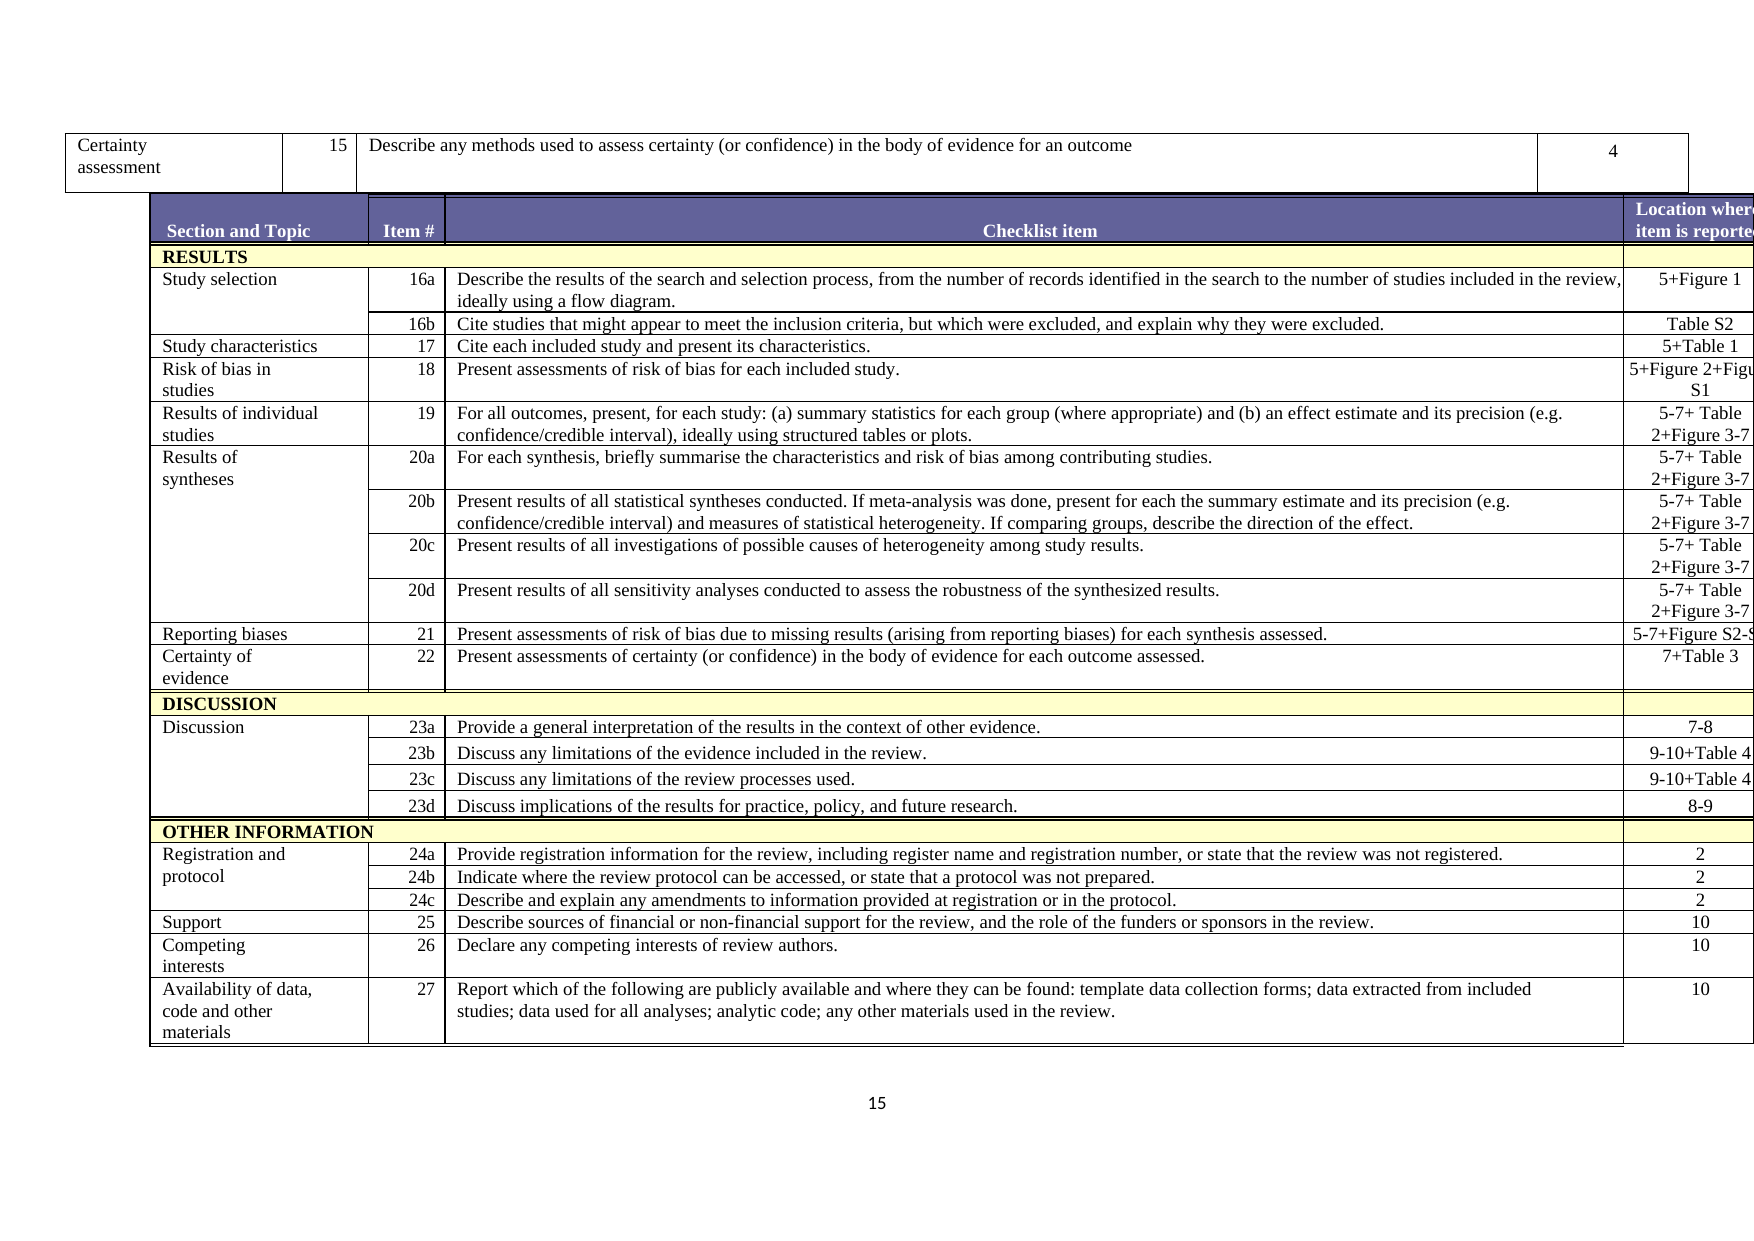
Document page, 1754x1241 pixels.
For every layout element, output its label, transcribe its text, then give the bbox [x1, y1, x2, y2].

table_cell Report which of the following are publicly available and where they can be found: template data collection forms; data extracted from included studies; data used for all analyses; analytic code; any other materials used in the review. [446, 978, 1623, 1043]
table_cell Declare any competing interests of review authors. [446, 934, 1623, 977]
table_cell Present assessments of risk of bias for each included study. [446, 358, 1623, 401]
table_cell Indicate where the review protocol can be accessed, or state that a protocol was not prepared. [446, 866, 1623, 887]
table_cell 2 [1624, 889, 1753, 910]
table_cell Describe and explain any amendments to information provided at registration or in the protocol. [446, 889, 1623, 910]
table_cell Provide a general interpretation of the results in the context of other evidence. [446, 716, 1623, 737]
table_cell Discussion [151, 716, 368, 816]
table_cell 22 [369, 645, 444, 688]
table_cell Provide registration information for the review, including register name and registration number, or state that the review was not registered. [446, 843, 1623, 865]
table_cell 7+Table 3 [1624, 645, 1753, 688]
table_cell Registration and protocol [151, 843, 368, 910]
table_cell Present assessments of risk of bias due to missing results (arising from reporting biases) for each synthesis assessed. [446, 623, 1623, 644]
table_cell 23c [369, 765, 444, 790]
table_cell [1624, 246, 1753, 267]
table_cell 16a [369, 268, 444, 311]
table_cell 8-9 [1624, 791, 1753, 816]
table_cell Cite studies that might appear to meet the inclusion criteria, but which were excluded, and explain why they were excluded. [446, 313, 1623, 334]
table_cell 5-7+Figure S2-S5 [1624, 623, 1753, 644]
table_cell Reporting biases [151, 623, 368, 644]
table_cell Describe the results of the search and selection process, from the number of records identified in the search to the number of studies included in the review, ideally using a flow diagram. [446, 268, 1623, 311]
table_cell 16b [369, 313, 444, 334]
table_header Location where item is reported [1624, 198, 1753, 241]
table_cell Present results of all investigations of possible causes of heterogeneity among study results. [446, 534, 1623, 577]
table_cell 23a [369, 716, 444, 737]
table_cell DISCUSSION [151, 693, 1623, 715]
table_cell For each synthesis, briefly summarise the characteristics and risk of bias among contributing studies. [446, 446, 1623, 489]
table_cell Table S2 [1624, 313, 1753, 334]
table_cell 18 [369, 358, 444, 401]
table_cell RESULTS [151, 246, 1623, 267]
table_cell 5+Figure 1 [1624, 268, 1753, 311]
table_cell 5-7+ Table 2+Figure 3-7 [1624, 534, 1753, 577]
table_cell 9-10+Table 4 [1624, 765, 1753, 790]
table_cell 20a [369, 446, 444, 489]
table_cell Discuss any limitations of the evidence included in the review. [446, 738, 1623, 763]
table_cell 5-7+ Table 2+Figure 3-7 [1624, 579, 1753, 622]
table_cell Study selection [151, 268, 368, 334]
table_cell [1624, 821, 1753, 842]
table_cell Study characteristics [151, 335, 368, 357]
table_cell 5-7+ Table 2+Figure 3-7 [1624, 402, 1753, 445]
table_cell [1624, 693, 1753, 715]
table_cell Availability of data, code and other materials [151, 978, 368, 1043]
table_cell 20d [369, 579, 444, 622]
table_cell 19 [369, 402, 444, 445]
table_header Checklist item [446, 198, 1623, 241]
table_cell 25 [369, 911, 444, 933]
table_cell For all outcomes, present, for each study: (a) summary statistics for each group (where appropriate) and (b) an effect estimate and its precision (e.g. confidence/credible interval), ideally using structured tables or plots. [446, 402, 1623, 445]
table_cell 5+Table 1 [1624, 335, 1753, 357]
table_cell Present results of all sensitivity analyses conducted to assess the robustness of the synthesized results. [446, 579, 1623, 622]
table_cell Discuss implications of the results for practice, policy, and future research. [446, 791, 1623, 816]
table_cell Support [151, 911, 368, 933]
table_cell 23d [369, 791, 444, 816]
table_cell Competing interests [151, 934, 368, 977]
table_cell 23b [369, 738, 444, 763]
table_cell Results of individual studies [151, 402, 368, 445]
table_cell 26 [369, 934, 444, 977]
table_cell 24b [369, 866, 444, 887]
table_cell Describe any methods used to assess certainty (or confidence) in the body of evidence for an outcome [357, 134, 1537, 192]
table_cell Describe sources of financial or non-financial support for the review, and the role of the funders or sponsors in the review. [446, 911, 1623, 933]
table_cell OTHER INFORMATION [151, 821, 1623, 842]
table_cell Present results of all statistical syntheses conducted. If meta-analysis was done, present for each the summary estimate and its precision (e.g. confidence/credible interval) and measures of statistical heterogeneity. If comparing groups, describe the direction of the effect. [446, 490, 1623, 533]
table_header Item # [369, 198, 444, 241]
table_cell Certainty of evidence [151, 645, 368, 688]
table_cell 10 [1624, 911, 1753, 933]
table_cell 10 [1624, 934, 1753, 977]
table_cell 24c [369, 889, 444, 910]
table_cell Cite each included study and present its characteristics. [446, 335, 1623, 357]
table_cell 2 [1624, 866, 1753, 887]
table_cell 10 [1624, 978, 1753, 1043]
table_cell Present assessments of certainty (or confidence) in the body of evidence for each outcome assessed. [446, 645, 1623, 688]
table_cell Discuss any limitations of the review processes used. [446, 765, 1623, 790]
table_cell 9-10+Table 4 [1624, 738, 1753, 763]
table_cell 5-7+ Table 2+Figure 3-7 [1624, 490, 1753, 533]
table_cell Results of syntheses [151, 446, 368, 622]
table_cell 24a [369, 843, 444, 865]
table_cell Risk of bias in studies [151, 358, 368, 401]
table_cell 5+Figure 2+Figure S1 [1624, 358, 1753, 401]
table_cell 5-7+ Table 2+Figure 3-7 [1624, 446, 1753, 489]
table_cell 20c [369, 534, 444, 577]
table_cell Certainty assessment [66, 134, 282, 192]
table_cell 27 [369, 978, 444, 1043]
table_cell 20b [369, 490, 444, 533]
table_cell 4 [1538, 134, 1688, 192]
table_cell 15 [283, 134, 356, 192]
table_cell 7-8 [1624, 716, 1753, 737]
table_cell 2 [1624, 843, 1753, 865]
table_header Section and Topic [151, 194, 368, 241]
table_cell 17 [369, 335, 444, 357]
table_cell 21 [369, 623, 444, 644]
